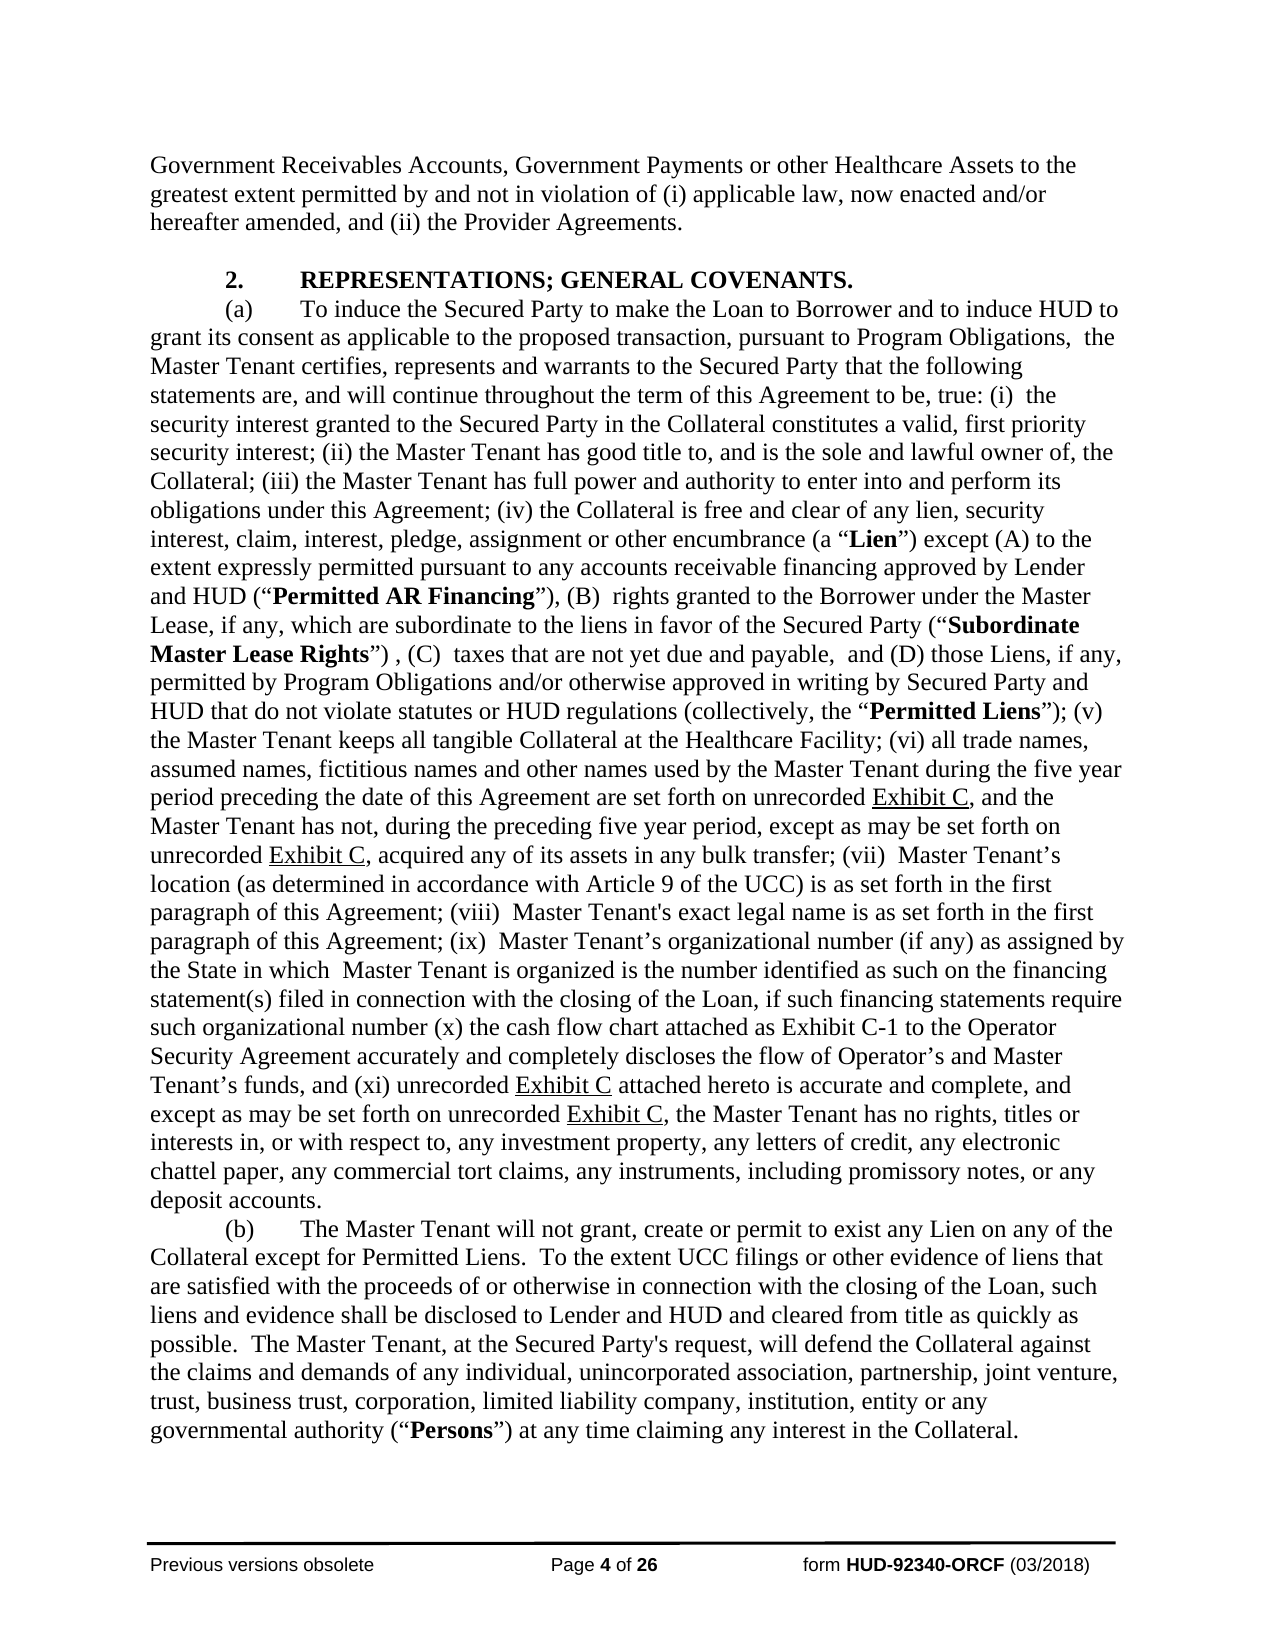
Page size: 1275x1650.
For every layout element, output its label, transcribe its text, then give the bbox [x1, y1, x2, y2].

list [150, 150, 1125, 236]
list REPRESENTATIONS; GENERAL COVENANTS. [225, 265, 1125, 294]
list The Master Tenant will not grant, create or permit to exist any Lien on any of the Collateral except for Permitted Liens. To the extent UCC filings or other evidence of liens that are satisfied with the proceeds of or otherwise in connection with the closing of the Loan, such liens and evidence shall be disclosed to Lender and HUD and cleared from title as quickly as possible. The Master Tenant, at the Secured Party's request, will defend the Collateral against the claims and demands of any individual, unincorporated association, partnership, joint venture, trust, business trust, corporation, limited liability company, institution, entity or any governmental authority (“Persons”) at any time claiming any interest in the Collateral. [150, 1214, 1125, 1444]
list To induce the Secured Party to make the Loan to Borrower and to induce HUD to grant its consent as applicable to the proposed transaction, pursuant to Program Obligations, the Master Tenant certifies, represents and warrants to the Secured Party that the following statements are, and will continue throughout the term of this Agreement to be, true: (i) the security interest granted to the Secured Party in the Collateral constitutes a valid, first priority security interest; (ii) the Master Tenant has good title to, and is the sole and lawful owner of, the Collateral; (iii) the Master Tenant has full power and authority to enter into and perform its obligations under this Agreement; (iv) the Collateral is free and clear of any lien, security interest, claim, interest, pledge, assignment or other encumbrance (a “Lien”) except (A) to the extent expressly permitted pursuant to any accounts receivable financing approved by Lender and HUD (“Permitted AR Financing”), (B) rights granted to the Borrower under the Master Lease, if any, which are subordinate to the liens in favor of the Secured Party (“Subordinate Master Lease Rights”) , (C) taxes that are not yet due and payable, and (D) those Liens, if any, permitted by Program Obligations and/or otherwise approved in writing by Secured Party and HUD that do not violate statutes or HUD regulations (collectively, the “Permitted Liens”); (v) the Master Tenant keeps all tangible Collateral at the Healthcare Facility; (vi) all trade names, assumed names, fictitious names and other names used by the Master Tenant during the five year period preceding the date of this Agreement are set forth on unrecorded Exhibit C, and the Master Tenant has not, during the preceding five year period, except as may be set forth on unrecorded Exhibit C, acquired any of its assets in any bulk transfer; (vii) Master Tenant’s location (as determined in accordance with Article 9 of the UCC) is as set forth in the first paragraph of this Agreement; (viii) Master Tenant's exact legal name is as set forth in the first paragraph of this Agreement; (ix) Master Tenant’s organizational number (if any) as assigned by the State in which Master Tenant is organized is the number identified as such on the financing statement(s) filed in connection with the closing of the Loan, if such financing statements require such organizational number (x) the cash flow chart attached as Exhibit C-1 to the Operator Security Agreement accurately and completely discloses the flow of Operator’s and Master Tenant’s funds, and (xi) unrecorded Exhibit C attached hereto is accurate and complete, and except as may be set forth on unrecorded Exhibit C, the Master Tenant has no rights, titles or interests in, or with respect to, any investment property, any letters of credit, any electronic chattel paper, any commercial tort claims, any instruments, including promissory notes, or any deposit accounts. [150, 294, 1125, 1214]
